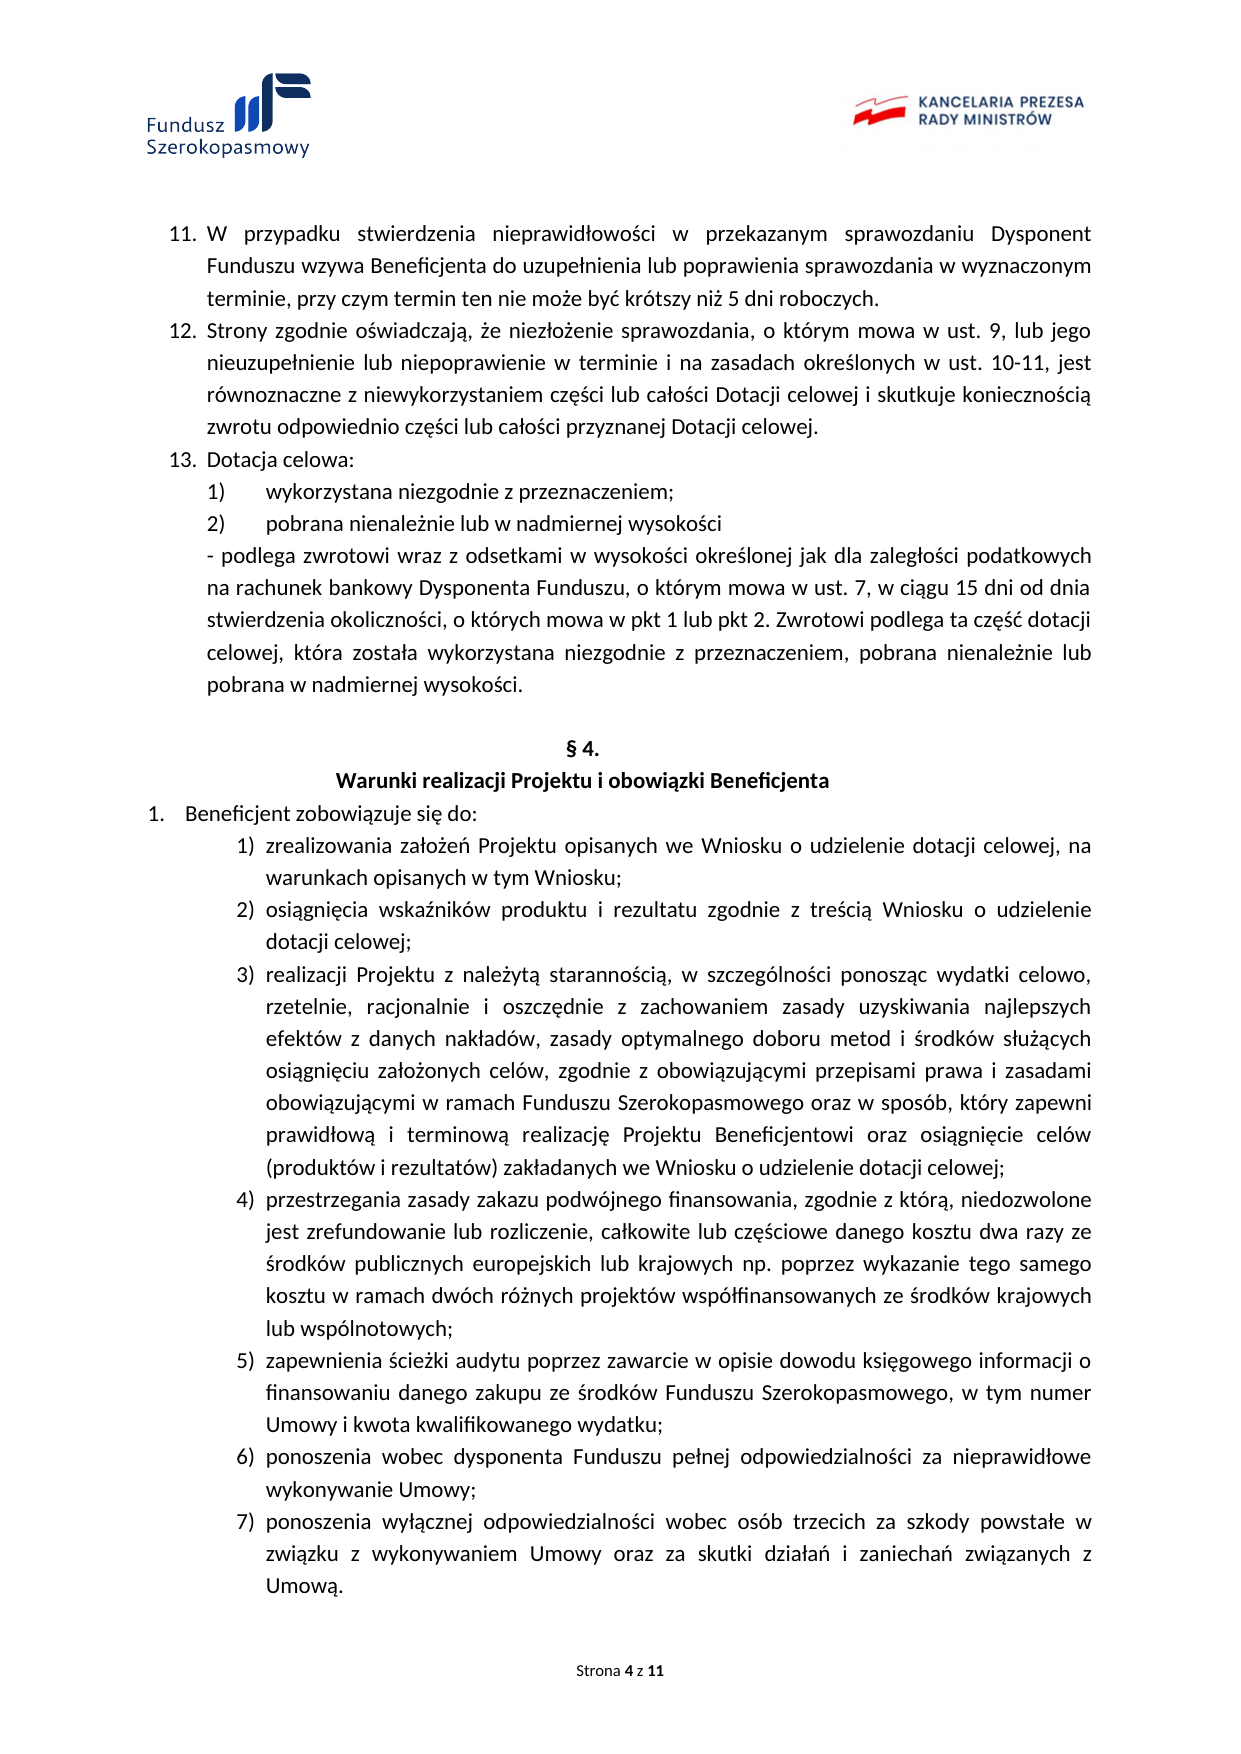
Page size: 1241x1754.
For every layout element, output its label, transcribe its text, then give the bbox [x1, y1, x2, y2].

list 2) pobrana nienależnie lub w nadmiernej wysokości [207, 509, 1093, 537]
list zapewnienia ścieżki audytu poprzez zawarcie w opisie dowodu księgowego informacji o finansowaniu danego zakupu ze środków Funduszu Szerokopasmowego, w tym numer Umowy i kwota kwalifikowanego wydatku; [236, 1346, 1093, 1438]
picture [832, 64, 1102, 155]
list zrealizowania założeń Projektu opisanych we Wniosku o udzielenie dotacji celowej, na warunkach opisanych w tym Wniosku; [236, 831, 1093, 891]
list W przypadku stwierdzenia nieprawidłowości w przekazanym sprawozdaniu Dysponent Funduszu wzywa Beneficjenta do uzupełnienia lub poprawienia sprawozdania w wyznaczonym terminie, przy czym termin ten nie może być krótszy niż 5 dni roboczych. [168, 219, 1093, 312]
list ponoszenia wyłącznej odpowiedzialności wobec osób trzecich za szkody powstałe w związku z wykonywaniem Umowy oraz za skutki działań i zaniechań związanych z Umową. [236, 1507, 1093, 1599]
list 1) wykorzystana niezgodnie z przeznaczeniem; [207, 477, 1093, 505]
list Strony zgodnie oświadczają, że niezłożenie sprawozdania, o którym mowa w ust. 9, lub jego nieuzupełnienie lub niepoprawienie w terminie i na zasadach określonych w ust. 10-11, jest równoznaczne z niewykorzystaniem części lub całości Dotacji celowej i skutkuje koniecznością zwrotu odpowiednio części lub całości przyznanej Dotacji celowej. [168, 316, 1093, 441]
list Beneficjent zobowiązuje się do: [147, 799, 1093, 827]
list osiągnięcia wskaźników produktu i rezultatu zgodnie z treścią Wniosku o udzielenie dotacji celowej; [236, 895, 1093, 956]
picture [147, 73, 311, 158]
list Dotacja celowa: [168, 445, 1093, 473]
list przestrzegania zasady zakazu podwójnego finansowania, zgodnie z którą, niedozwolone jest zrefundowanie lub rozliczenie, całkowite lub częściowe danego kosztu dwa razy ze środków publicznych europejskich lub krajowych np. poprzez wykazanie tego samego kosztu w ramach dwóch różnych projektów współfinansowanych ze środków krajowych lub wspólnotowych; [236, 1185, 1093, 1342]
list - podlega zwrotowi wraz z odsetkami w wysokości określonej jak dla zaległości podatkowych na rachunek bankowy Dysponenta Funduszu, o którym mowa w ust. 7, w ciągu 15 dni od dnia stwierdzenia okoliczności, o których mowa w pkt 1 lub pkt 2. Zwrotowi podlega ta część dotacji celowej, która została wykorzystana niezgodnie z przeznaczeniem, pobrana nienależnie lub pobrana w nadmiernej wysokości. [207, 541, 1093, 698]
list realizacji Projektu z należytą starannością, w szczególności ponosząc wydatki celowo, rzetelnie, racjonalnie i oszczędnie z zachowaniem zasady uzyskiwania najlepszych efektów z danych nakładów, zasady optymalnego doboru metod i środków służących osiągnięciu założonych celów, zgodnie z obowiązującymi przepisami prawa i zasadami obowiązującymi w ramach Funduszu Szerokopasmowego oraz w sposób, który zapewni prawidłową i terminową realizację Projektu Beneficjentowi oraz osiągnięcie celów (produktów i rezultatów) zakładanych we Wniosku o udzielenie dotacji celowej; [236, 960, 1093, 1181]
text § 4. [147, 734, 1018, 762]
text Warunki realizacji Projektu i obowiązki Beneficjenta [147, 767, 1018, 794]
list ponoszenia wobec dysponenta Funduszu pełnej odpowiedzialności za nieprawidłowe wykonywanie Umowy; [236, 1442, 1093, 1503]
